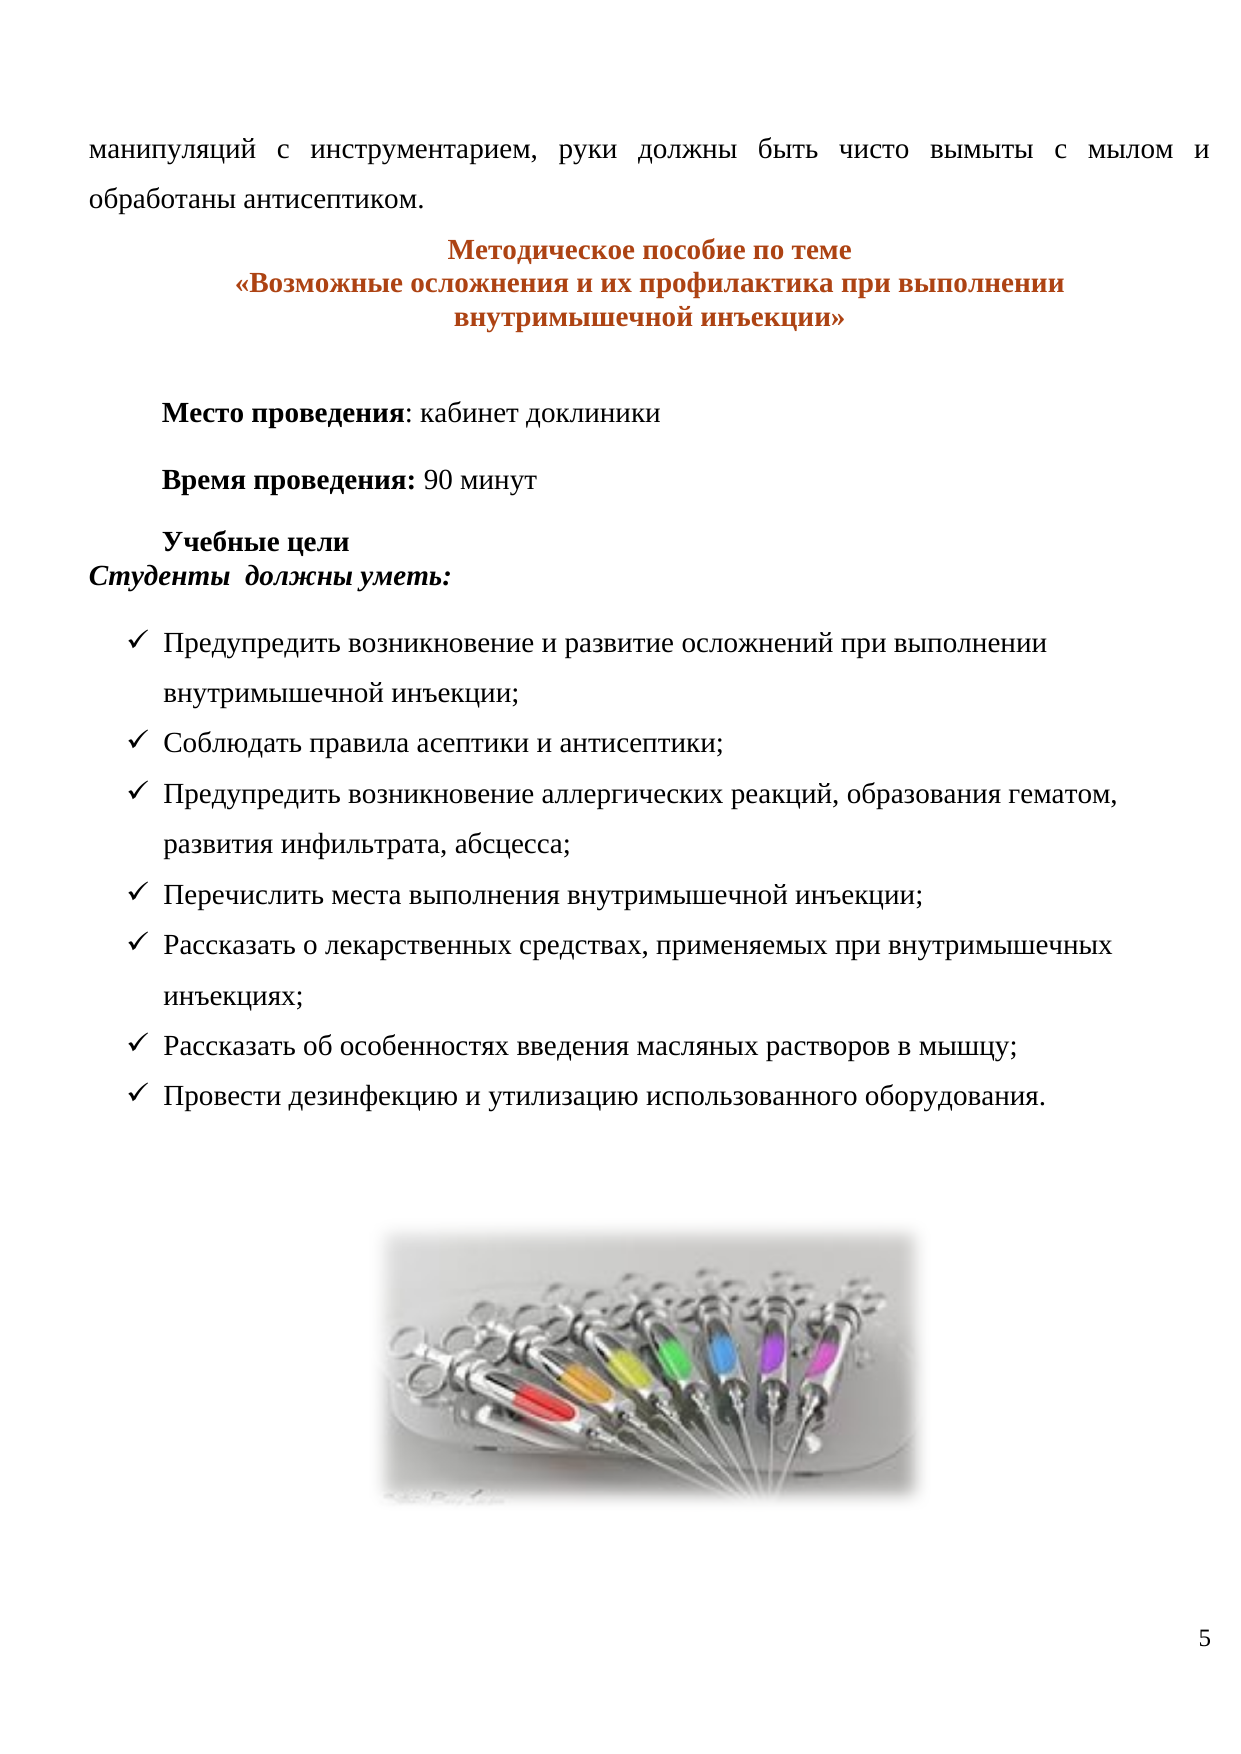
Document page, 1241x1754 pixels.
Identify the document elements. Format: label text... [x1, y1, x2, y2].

text Место проведения: кабинет доклиники [89, 395, 1211, 428]
text «Возможные осложнения и их профилактика при выполнении [89, 266, 1211, 299]
list Провести дезинфекцию и утилизацию использованного оборудования. [126, 1078, 1211, 1112]
list Соблюдать правила асептики и антисептики; [126, 726, 1211, 759]
list Предупредить возникновение аллергических реакций, образования гематом, развития инфильтрата, абсцесса; [126, 776, 1211, 860]
list Предупредить возникновение и развитие осложнений при выполнении внутримышечной инъекции; [126, 625, 1211, 709]
text внутримышечной инъекции» [89, 299, 1211, 333]
text Методическое пособие по теме [89, 232, 1211, 266]
text Время проведения: 90 минут [89, 462, 1211, 496]
list Рассказать об особенностях введения масляных растворов в мышцу; [126, 1028, 1211, 1062]
text Учебные цели [89, 524, 1211, 558]
picture [396, 1245, 903, 1483]
list Перечислить места выполнения внутримышечной инъекции; [126, 877, 1211, 910]
list Рассказать о лекарственных средствах, применяемых при внутримышечных инъекциях; [126, 927, 1211, 1011]
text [89, 131, 1211, 215]
text Студенты должны уметь: [89, 558, 1211, 591]
